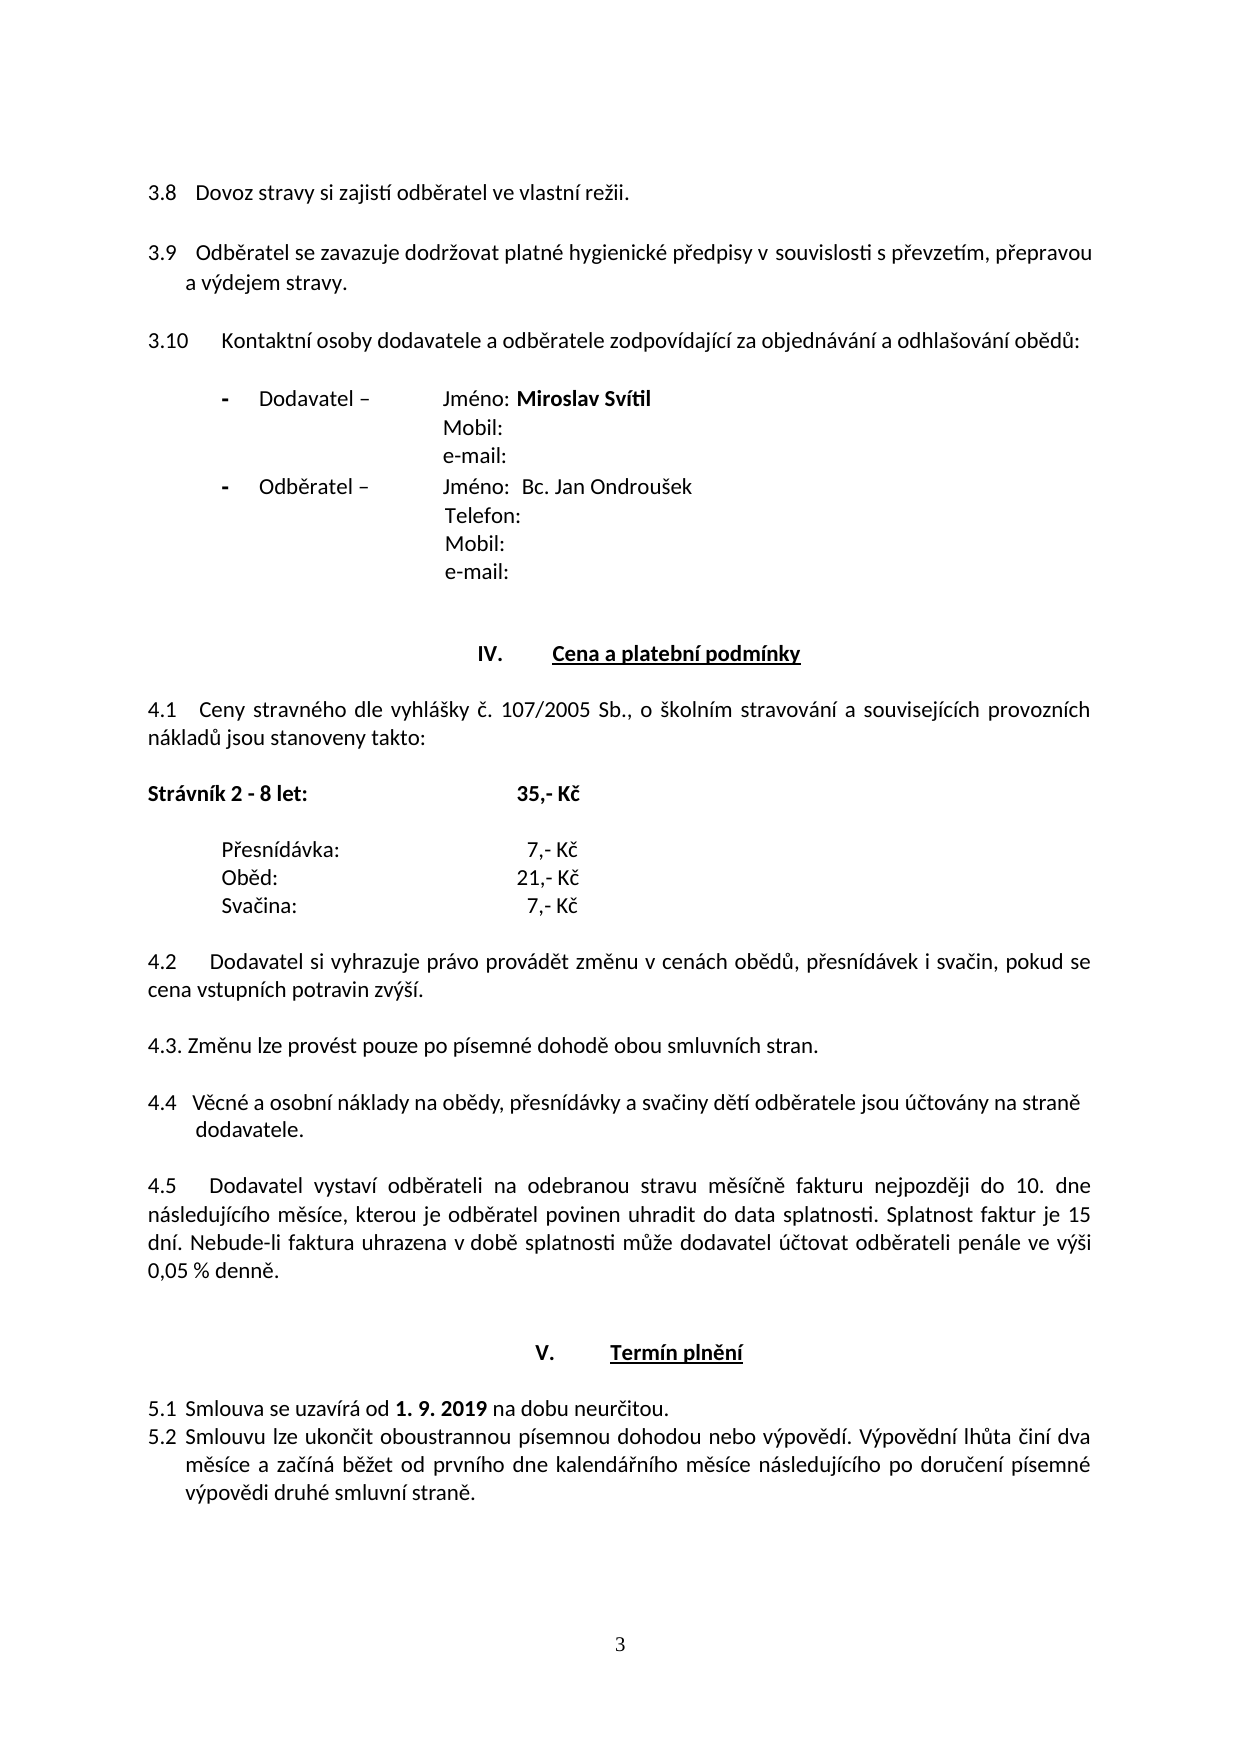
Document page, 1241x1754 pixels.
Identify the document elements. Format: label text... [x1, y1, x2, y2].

text 4.5 Dodavatel vystaví odběrateli na odebranou stravu měsíčně fakturu nejpozději do 10. dne následujícího měsíce, kterou je odběratel povinen uhradit do data splatnosti. Splatnost faktur je 15 dní. Nebude-li faktura uhrazena v době splatnosti může dodavatel účtovat odběrateli penále ve výši 0,05 % denně. [148, 1172, 1093, 1284]
list Kontaktní osoby dodavatele a odběratele zodpovídající za objednávání a odhlašování obědů: [148, 327, 1093, 355]
text 4.3. Změnu lze provést pouze po písemné dohodě obou smluvních stran. [148, 1032, 1093, 1059]
list Dovoz stravy si zajistí odběratel ve vlastní režii. [148, 178, 1093, 206]
list Odběratel – Jméno: Bc. Jan Ondroušek [221, 469, 1093, 501]
list Termín plnění [185, 1338, 1093, 1366]
text e-mail: [373, 557, 1093, 585]
list Smlouvu lze ukončit oboustrannou písemnou dohodou nebo výpovědí. Výpovědní lhůta činí dva měsíce a začíná běžet od prvního dne kalendářního měsíce následujícího po doručení písemné výpovědi druhé smluvní straně. [148, 1422, 1093, 1506]
text Mobil: [373, 529, 1093, 557]
text 4.2 Dodavatel si vyhrazuje právo provádět změnu v cenách obědů, přesnídávek i svačin, pokud se cena vstupních potravin zvýší. [148, 947, 1093, 1003]
list Cena a platební podmínky [185, 639, 1093, 667]
list Dodavatel – Jméno: Miroslav Svítil [221, 382, 1093, 413]
text Mobil: [373, 413, 1093, 442]
text dodavatele. [185, 1116, 1093, 1144]
list Odběratel se zavazuje dodržovat platné hygienické předpisy v souvislosti s převzetím, přepravou a výdejem stravy. [148, 238, 1093, 296]
text Přesnídávka: 7,- Kč [148, 835, 1093, 863]
text Telefon: [373, 501, 1093, 529]
text 4.1 Ceny stravného dle vyhlášky č. 107/2005 Sb., o školním stravování a souvisejících provozních nákladů jsou stanoveny takto: [148, 695, 1093, 751]
text e-mail: [373, 442, 1093, 469]
list Smlouva se uzavírá od 1. 9. 2019 na dobu neurčitou. [148, 1394, 1093, 1422]
text Oběd: 21,- Kč [148, 863, 1093, 891]
text Strávník 2 - 8 let: 35,- Kč [148, 779, 1093, 807]
text 4.4 Věcné a osobní náklady na obědy, přesnídávky a svačiny dětí odběratele jsou účtovány na straně [148, 1088, 1093, 1116]
text Svačina: 7,- Kč [148, 891, 1093, 919]
